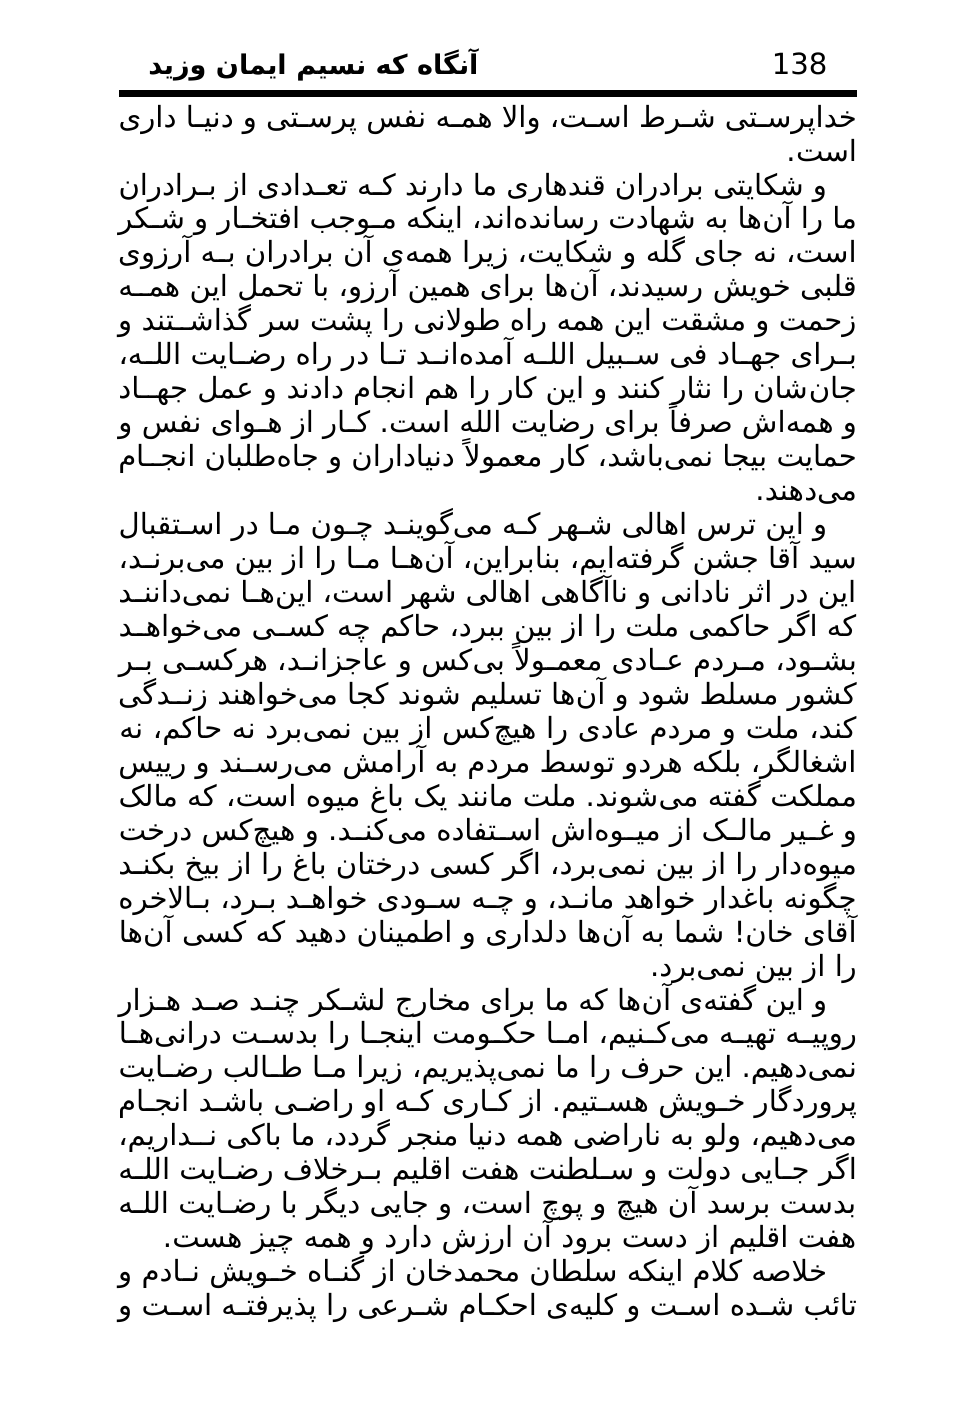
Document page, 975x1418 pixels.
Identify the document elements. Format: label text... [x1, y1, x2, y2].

text و این گفته‌ی آن‌ها که ما برای مخارج لشکر چند صد هزار روپیه تهیه می‌کنیم، اما حکومت اینجا را بدست درانی‌ها نمی‌دهیم. این حرف را ما نمی‌پذیریم، زیرا ما طالب رضایت پروردگار خویش هستیم. از کاری که او راضی باشد انجام می‌دهیم، ولو به ناراضی همه دنیا منجر گردد، ما باکی نداریم، اگر جایی دولت و سلطنت هفت اقلیم برخلاف رضایت الله بدست برسد آن هیچ و پوچ است، و جایی دیگر با رضایت الله هفت اقلیم از دست برود آن ارزش دارد و همه چیز هست. [118, 983, 857, 1254]
text و شکایتی برادران قندهاری ما دارند که تعدادی از برادران ما را آن‌ها به شهادت رسانده‌اند، اینکه موجب افتخار و شکر است، نه جای گله و شکایت، زیرا همه‌ی آن برادران به آرزوی قلبی خویش رسیدند، آن‌ها برای همین آرزو، با تحمل این همه زحمت و مشقت این همه راه طولانی را پشت سر گذاشتند و برای جهاد فی سبیل الله آمده‌اند تا در راه رضایت الله، جان‌شان را نثار کنند و این کار را هم انجام دادند و عمل جهاد و همه‌اش صرفاً برای رضایت الله است. کار از هوای نفس و حمایت بیجا نمی‌باشد، کار معمولاً دنیاداران و جاه‌طلبان انجام می‌دهند. [118, 168, 857, 507]
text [118, 100, 857, 168]
text و این ترس اهالی شهر که می‌گویند چون ما در استقبال سید آقا جشن گرفته‌ایم، بنابراین، آن‌ها ما را از بین می‌برند، این در اثر نادانی و ناآگاهی اهالی شهر است، این‌ها نمی‌دانند که اگر حاکمی ملت را از بین ببرد، حاکم چه کسی می‌خواهد بشود، مردم عادی معمولاً بی‌کس و عاجزاند، هرکسی بر کشور مسلط شود و آن‌ها تسلیم شوند کجا می‌خواهند زندگی کند، ملت و مردم عادی را هیچ‌کس از بین نمی‌برد نه حاکم، نه اشغالگر، بلکه هردو توسط مردم به آرامش می‌رسند و رییس مملکت گفته می‌شوند. ملت مانند یک باغ میوه است، که مالک و غیر مالک از میوه‌اش استفاده می‌کند. و هیچ‌کس درخت میوه‌دار را از بین نمی‌برد، اگر کسی درختان باغ را از بیخ بکند چگونه باغدار خواهد ماند، و چه سودی خواهد برد، بالاخره آقای خان! شما به آن‌ها دلداری و اطمینان دهید که کسی آن‌ها را از بین نمی‌برد. [118, 507, 857, 983]
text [118, 1254, 857, 1322]
